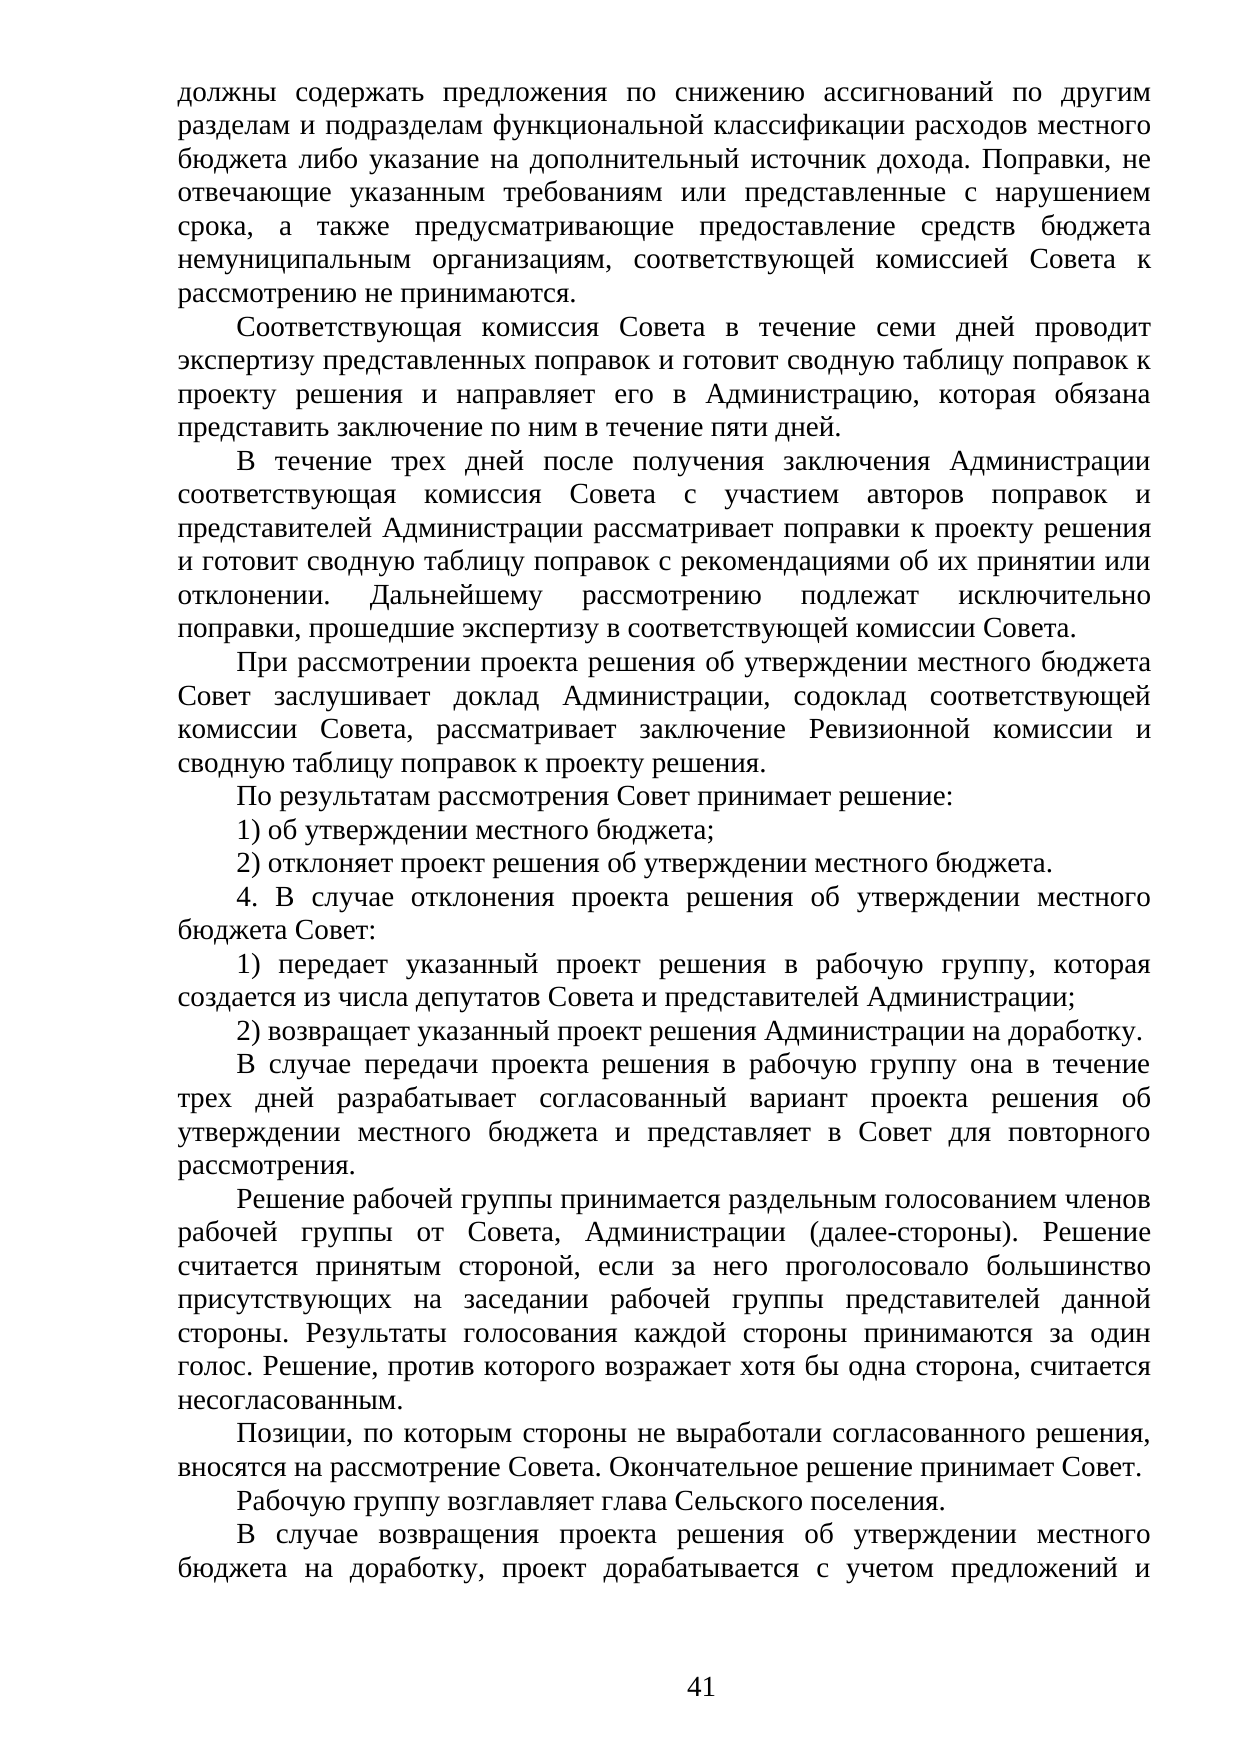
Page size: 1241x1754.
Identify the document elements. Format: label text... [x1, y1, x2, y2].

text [177, 74, 1152, 309]
text 1) передает указанный проект решения в рабочую группу, которая создается из числа депутатов Совета и представителей Администрации; [177, 946, 1152, 1013]
text Рабочую группу возглавляет глава Сельского поселения. [177, 1483, 1152, 1516]
text В случае передачи проекта решения в рабочую группу она в течение трех дней разрабатывает согласованный вариант проекта решения об утверждении местного бюджета и представляет в Совет для повторного рассмотрения. [177, 1047, 1152, 1181]
text В течение трех дней после получения заключения Администрации соответствующая комиссия Совета с участием авторов поправок и представителей Администрации рассматривает поправки к проекту решения и готовит сводную таблицу поправок с рекомендациями об их принятии или отклонении. Дальнейшему рассмотрению подлежат исключительно поправки, прошедшие экспертизу в соответствующей комиссии Совета. [177, 443, 1152, 644]
text 4. В случае отклонения проекта решения об утверждении местного бюджета Совет: [177, 879, 1152, 946]
text 1) об утверждении местного бюджета; [177, 812, 1152, 845]
text 2) отклоняет проект решения об утверждении местного бюджета. [177, 845, 1152, 879]
text Решение рабочей группы принимается раздельным голосованием членов рабочей группы от Совета, Администрации (далее-стороны). Решение считается принятым стороной, если за него проголосовало большинство присутствующих на заседании рабочей группы представителей данной стороны. Результаты голосования каждой стороны принимаются за один голос. Решение, против которого возражает хотя бы одна сторона, считается несогласованным. [177, 1181, 1152, 1416]
text 2) возвращает указанный проект решения Администрации на доработку. [177, 1013, 1152, 1047]
text По результатам рассмотрения Совет принимает решение: [177, 778, 1152, 812]
text При рассмотрении проекта решения об утверждении местного бюджета Совет заслушивает доклад Администрации, содоклад соответствующей комиссии Совета, рассматривает заключение Ревизионной комиссии и сводную таблицу поправок к проекту решения. [177, 644, 1152, 778]
text Соответствующая комиссия Совета в течение семи дней проводит экспертизу представленных поправок и готовит сводную таблицу поправок к проекту решения и направляет его в Администрацию, которая обязана представить заключение по ним в течение пяти дней. [177, 309, 1152, 443]
text Позиции, по которым стороны не выработали согласованного решения, вносятся на рассмотрение Совета. Окончательное решение принимает Совет. [177, 1416, 1152, 1483]
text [177, 1516, 1152, 1583]
